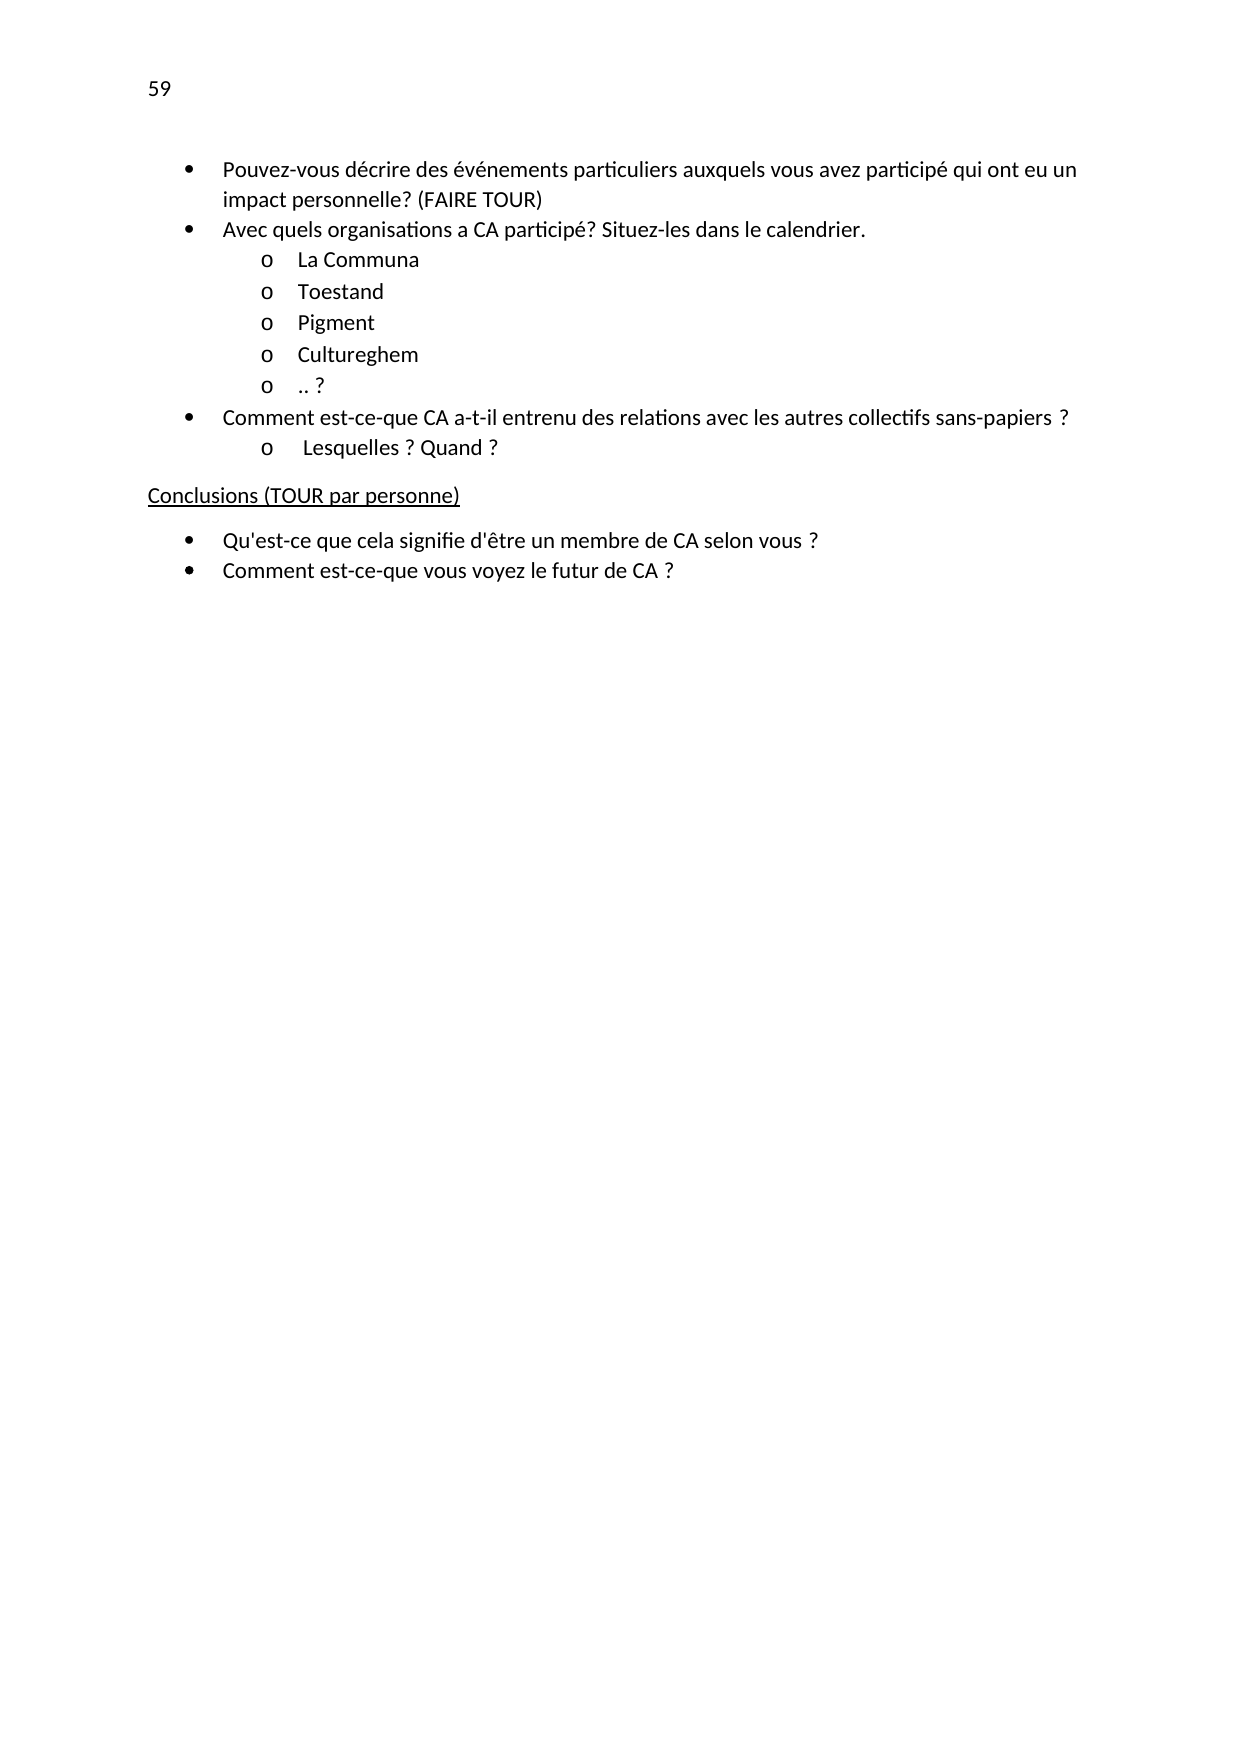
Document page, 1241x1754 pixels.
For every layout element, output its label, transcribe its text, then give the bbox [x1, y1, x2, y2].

list Comment est-ce-que CA a-t-il entrenu des relations avec les autres collectifs sans-papiers ? [185, 403, 1093, 431]
list Cultureghem [260, 340, 1093, 369]
list Pigment [260, 308, 1093, 337]
list Qu'est-ce que cela signifie d'être un membre de CA selon vous ? [185, 526, 1093, 554]
list Pouvez-vous décrire des événements particuliers auxquels vous avez participé qui ont eu un impact personnelle? (FAIRE TOUR) [185, 155, 1093, 213]
list La Communa [260, 245, 1093, 274]
text Conclusions (TOUR par personne) [148, 481, 1093, 509]
list Toestand [260, 277, 1093, 306]
list .. ? [260, 371, 1093, 400]
list Lesquelles ? Quand ? [260, 433, 1093, 462]
list Avec quels organisations a CA participé? Situez-les dans le calendrier. [185, 215, 1093, 243]
list Comment est-ce-que vous voyez le futur de CA ? [185, 556, 1093, 584]
